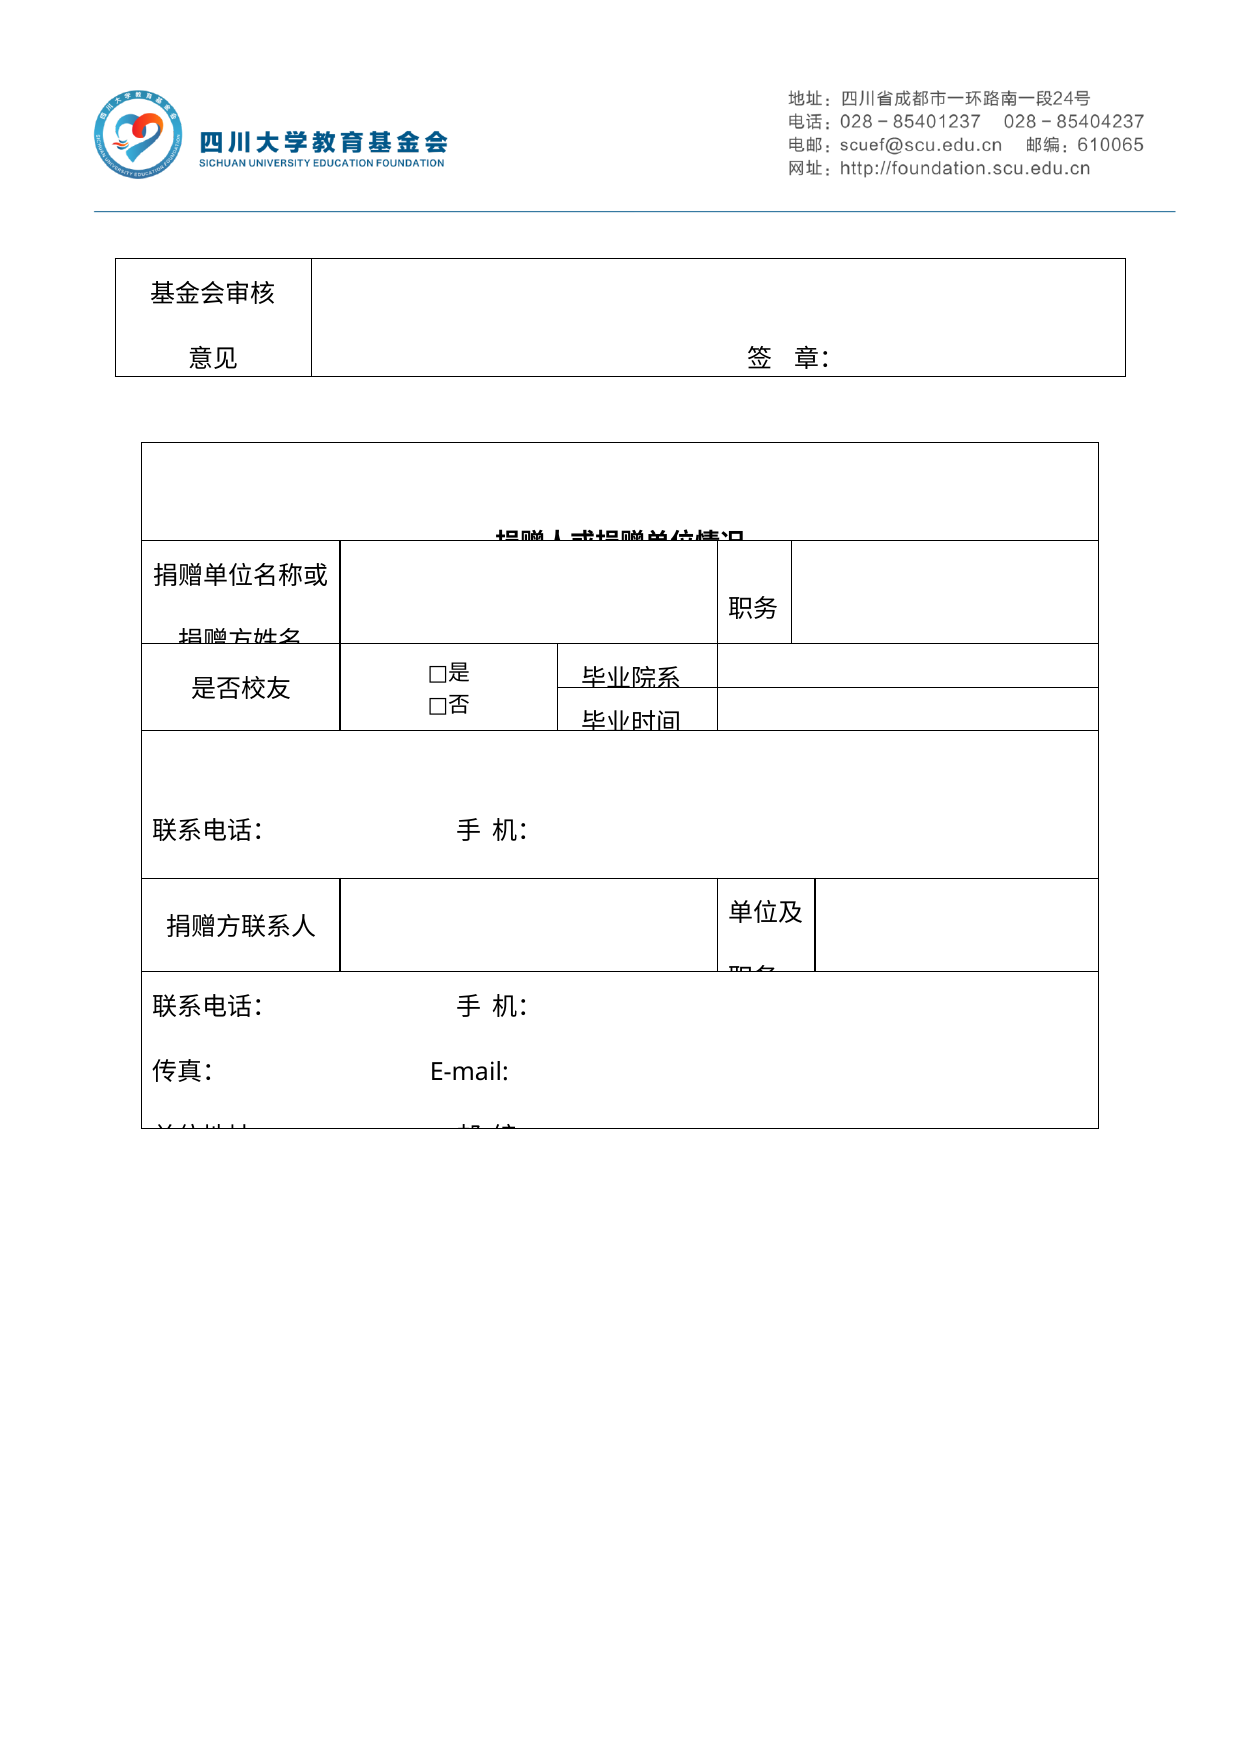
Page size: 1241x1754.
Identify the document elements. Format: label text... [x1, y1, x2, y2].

table_cell [718, 688, 1098, 730]
table_cell 联系电话： 手 机： 传真： E-mail: 单位地址： 邮 编： [142, 731, 1098, 877]
table_cell 职务 [718, 541, 791, 643]
picture [10, 2, 1241, 242]
table_cell 是否校友 [142, 644, 339, 730]
table_cell 毕业院系 [558, 644, 717, 687]
table_cell 捐赠方联系人 [142, 879, 339, 971]
table_cell [718, 644, 1098, 687]
table_header 捐赠人或捐赠单位情况 [142, 443, 1098, 540]
table_cell [341, 879, 717, 971]
table_cell 捐赠单位名称或捐赠方姓名 [142, 541, 339, 643]
table_cell [816, 879, 1098, 971]
table_cell 签 章： [312, 259, 1125, 376]
table_cell 基金会审核 意见 [116, 259, 311, 376]
table_cell 单位及职务 [718, 879, 814, 971]
table_cell 联系电话： 手 机： 传真： E-mail: 单位地址： 邮 编： [142, 972, 1098, 1128]
table_cell 毕业时间 [558, 688, 717, 730]
table_cell [341, 541, 717, 643]
table_cell [792, 541, 1098, 643]
table_cell □是 □否 [341, 644, 557, 730]
